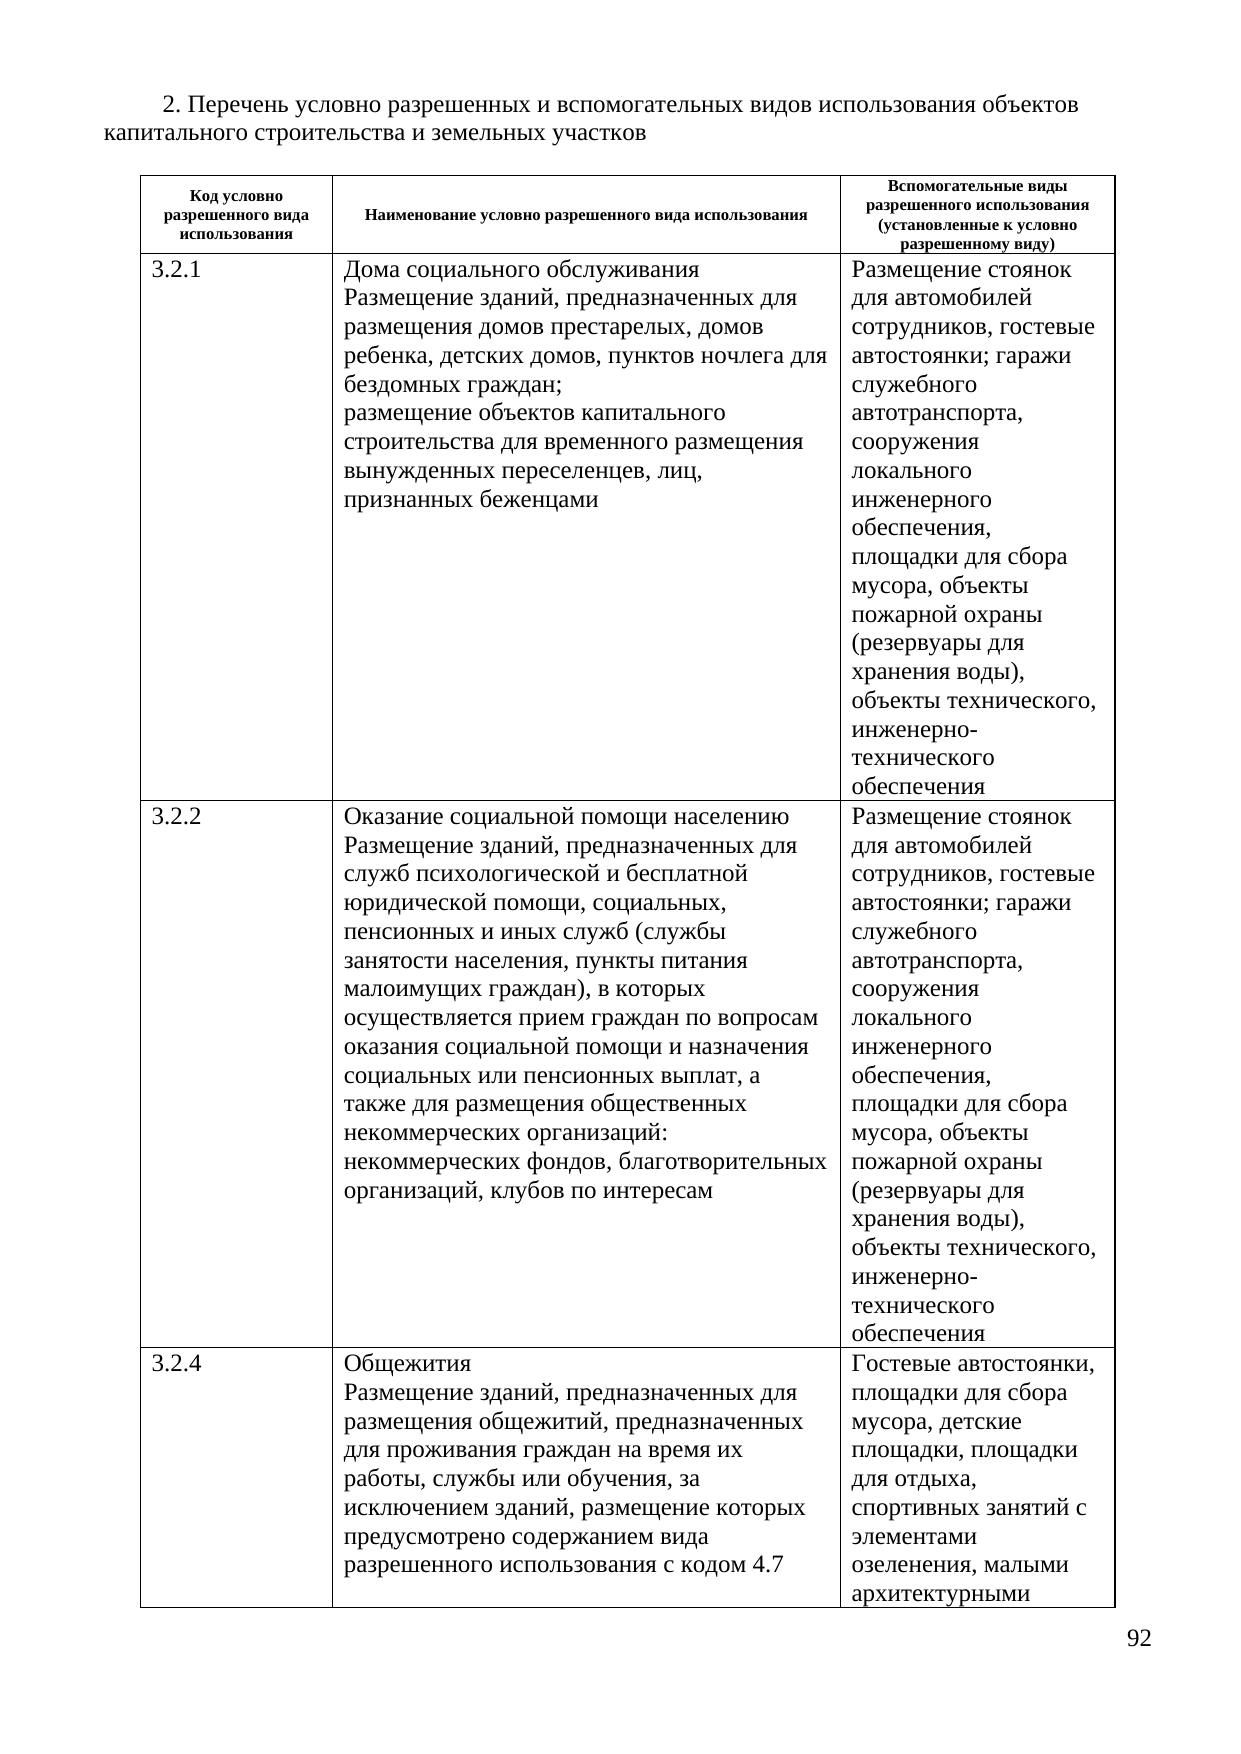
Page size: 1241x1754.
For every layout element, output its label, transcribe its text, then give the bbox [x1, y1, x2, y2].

table_cell 3.2.4 [141, 1348, 332, 1607]
table_cell 3.2.2 [141, 801, 332, 1347]
table_cell Размещение стоянок для автомобилей сотрудников, гостевые автостоянки; гаражи служебного автотранспорта, сооружения локального инженерного обеспечения, площадки для сбора мусора, объекты пожарной охраны (резервуары для хранения воды), объекты технического, инженерно-технического обеспечения [841, 254, 1114, 800]
table_header Наименование условно разрешенного вида использования [333, 176, 840, 253]
text 2. Перечень условно разрешенных и вспомогательных видов использования объектов капитального строительства и земельных участков [103, 89, 1152, 146]
table_cell Дома социального обслуживания Размещение зданий, предназначенных для размещения домов престарелых, домов ребенка, детских домов, пунктов ночлега для бездомных граждан; размещение объектов капитального строительства для временного размещения вынужденных переселенцев, лиц, признанных беженцами [333, 254, 840, 800]
table_header Код условно разрешенного вида использования [141, 176, 332, 253]
table_cell 3.2.1 [141, 254, 332, 800]
table_header Вспомогательные виды разрешенного использования (установленные к условно разрешенному виду) [841, 176, 1114, 253]
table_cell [841, 1348, 1114, 1607]
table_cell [333, 1348, 840, 1607]
table_cell Размещение стоянок для автомобилей сотрудников, гостевые автостоянки; гаражи служебного автотранспорта, сооружения локального инженерного обеспечения, площадки для сбора мусора, объекты пожарной охраны (резервуары для хранения воды), объекты технического, инженерно-технического обеспечения [841, 801, 1114, 1347]
table_cell Оказание социальной помощи населению Размещение зданий, предназначенных для служб психологической и бесплатной юридической помощи, социальных, пенсионных и иных служб (службы занятости населения, пункты питания малоимущих граждан), в которых осуществляется прием граждан по вопросам оказания социальной помощи и назначения социальных или пенсионных выплат, а также для размещения общественных некоммерческих организаций: некоммерческих фондов, благотворительных организаций, клубов по интересам [333, 801, 840, 1347]
